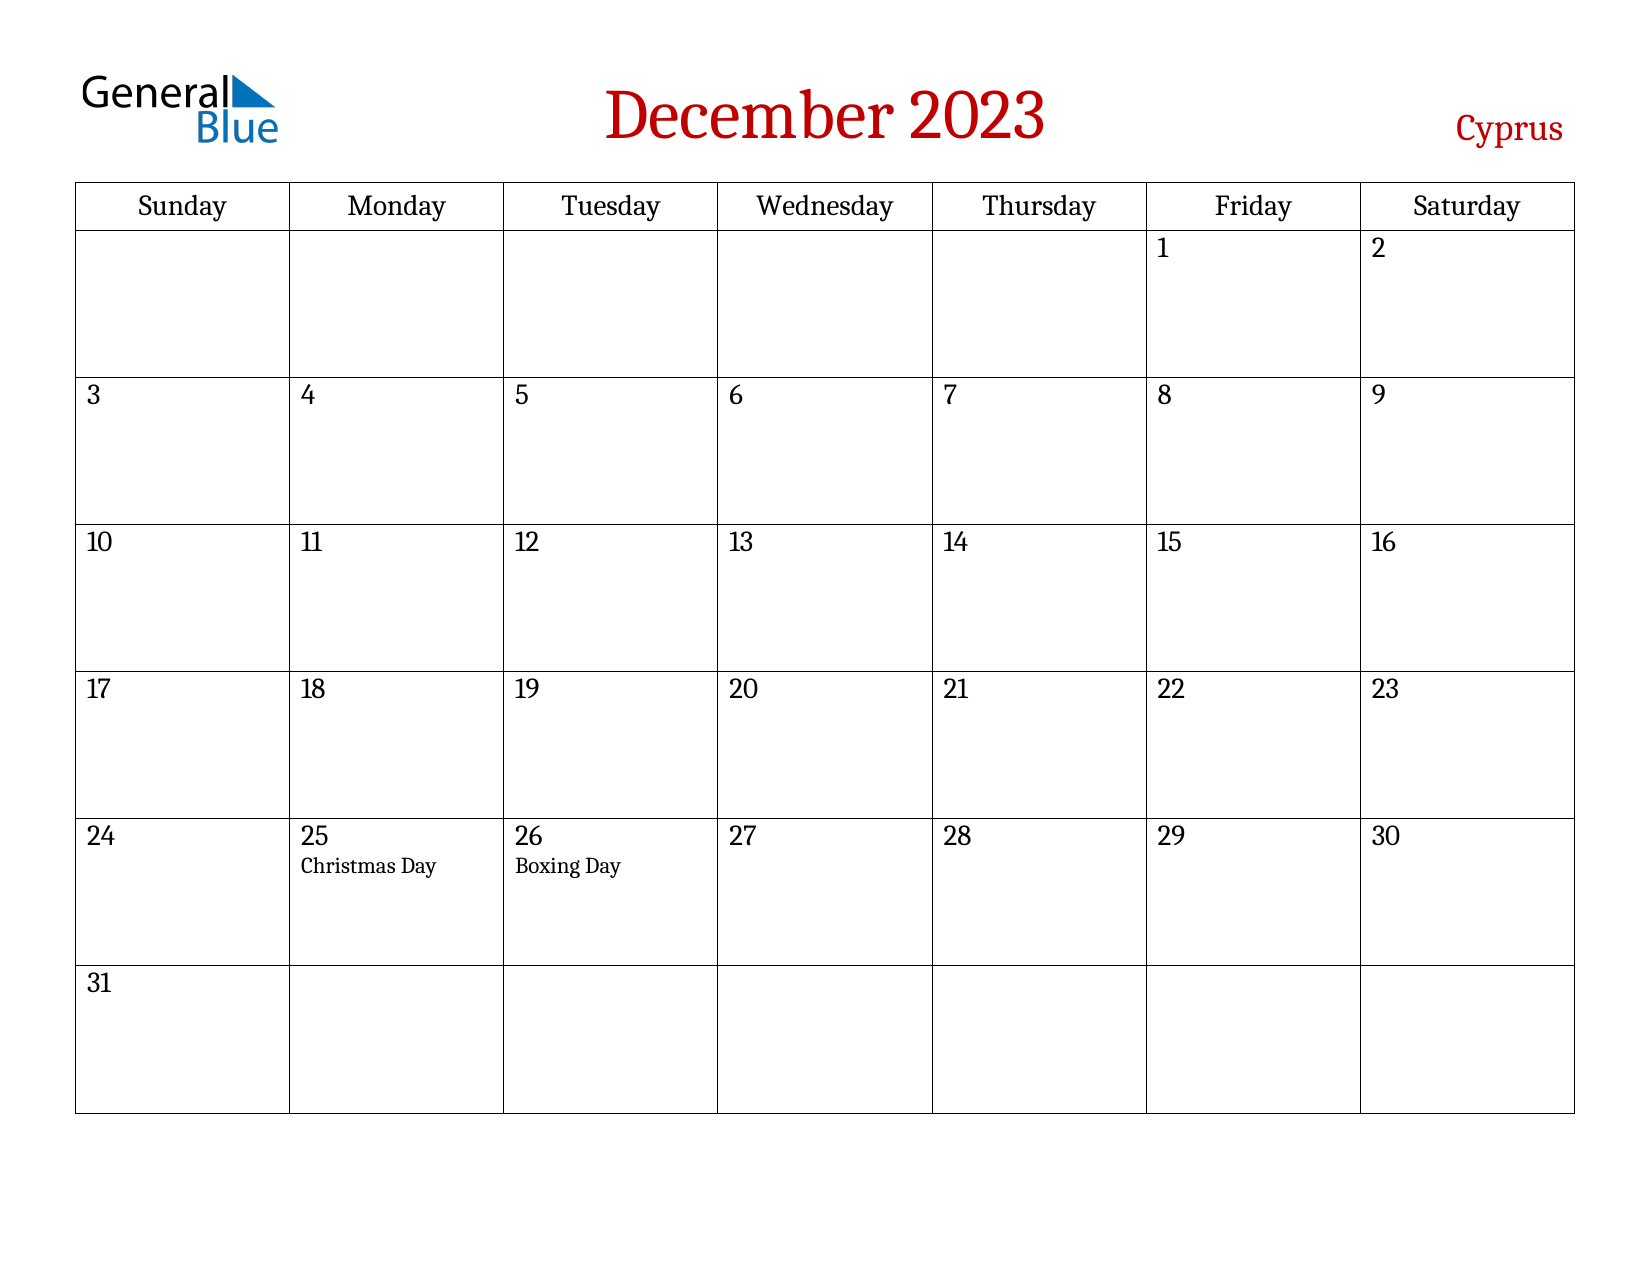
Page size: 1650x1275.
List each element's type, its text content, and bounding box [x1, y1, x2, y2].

table_cell [1361, 412, 1574, 524]
table_cell [76, 853, 289, 965]
table_header December 2023 [504, 75, 1146, 182]
table_cell Thursday [933, 183, 1146, 230]
table_cell 12 [504, 525, 717, 559]
table_header Cyprus [1146, 75, 1574, 182]
table_cell [933, 412, 1146, 524]
table_cell [1147, 559, 1360, 671]
table_cell [1147, 265, 1360, 377]
table_cell [718, 853, 932, 965]
table_cell [718, 966, 932, 1000]
table_cell [1361, 1000, 1574, 1112]
table_cell [1147, 706, 1360, 818]
table_cell [504, 1000, 717, 1112]
table_cell [933, 1000, 1146, 1112]
table_cell 24 [76, 819, 289, 853]
table_cell 8 [1147, 378, 1360, 412]
table_cell [1147, 966, 1360, 1000]
table_cell Boxing Day [504, 853, 717, 965]
table_cell [718, 706, 932, 818]
table_cell [718, 412, 932, 524]
table_cell [718, 231, 932, 264]
table_cell 4 [290, 378, 503, 412]
table_cell 11 [290, 525, 503, 559]
table_cell [504, 706, 717, 818]
table_cell 25 [290, 819, 503, 853]
table_cell [290, 706, 503, 818]
table_cell [76, 265, 289, 377]
table_cell [933, 559, 1146, 671]
table_cell 21 [933, 672, 1146, 706]
table_cell [290, 412, 503, 524]
table_cell [504, 966, 717, 1000]
table_cell [76, 231, 289, 264]
table_cell 27 [718, 819, 932, 853]
table_cell Monday [290, 183, 503, 230]
table_header [76, 75, 503, 182]
table_cell 28 [933, 819, 1146, 853]
table_cell [1361, 559, 1574, 671]
table_cell 26 [504, 819, 717, 853]
table_cell [1361, 853, 1574, 965]
table_cell [1361, 966, 1574, 1000]
table_cell [1361, 706, 1574, 818]
table_cell Wednesday [718, 183, 932, 230]
table_cell 10 [76, 525, 289, 559]
table_cell 14 [933, 525, 1146, 559]
table_cell [76, 1000, 289, 1112]
table_cell 22 [1147, 672, 1360, 706]
table_cell [933, 706, 1146, 818]
table_cell [933, 853, 1146, 965]
table_cell [933, 231, 1146, 264]
table_cell [504, 231, 717, 264]
table_cell Tuesday [504, 183, 717, 230]
table_cell 20 [718, 672, 932, 706]
table_cell [290, 966, 503, 1000]
table_cell 1 [1147, 231, 1360, 264]
table_cell [76, 706, 289, 818]
table_cell 18 [290, 672, 503, 706]
table_cell [504, 412, 717, 524]
table_cell [718, 1000, 932, 1112]
table_cell 29 [1147, 819, 1360, 853]
table_cell [290, 1000, 503, 1112]
table_cell [290, 231, 503, 264]
table_cell 31 [76, 966, 289, 1000]
table_cell 13 [718, 525, 932, 559]
table_cell 17 [76, 672, 289, 706]
table_cell [1147, 412, 1360, 524]
picture [82, 75, 278, 143]
table_cell Friday [1147, 183, 1360, 230]
table_cell Saturday [1361, 183, 1574, 230]
table_cell 2 [1361, 231, 1574, 264]
table_cell 7 [933, 378, 1146, 412]
table_cell 3 [76, 378, 289, 412]
table_cell [76, 559, 289, 671]
table_cell [504, 265, 717, 377]
table_cell [933, 265, 1146, 377]
table_cell [933, 966, 1146, 1000]
table_cell [1147, 853, 1360, 965]
table_cell 30 [1361, 819, 1574, 853]
table_cell [1147, 1000, 1360, 1112]
table_cell 9 [1361, 378, 1574, 412]
table_cell Christmas Day [290, 853, 503, 965]
table_cell [290, 265, 503, 377]
table_cell 23 [1361, 672, 1574, 706]
table_cell Sunday [76, 183, 289, 230]
table_cell [76, 412, 289, 524]
table_cell 6 [718, 378, 932, 412]
table_cell 15 [1147, 525, 1360, 559]
table_cell 19 [504, 672, 717, 706]
table_cell [1361, 265, 1574, 377]
table_cell [718, 265, 932, 377]
table_cell 16 [1361, 525, 1574, 559]
table_cell [718, 559, 932, 671]
table_cell [504, 559, 717, 671]
table_cell [290, 559, 503, 671]
table_cell 5 [504, 378, 717, 412]
